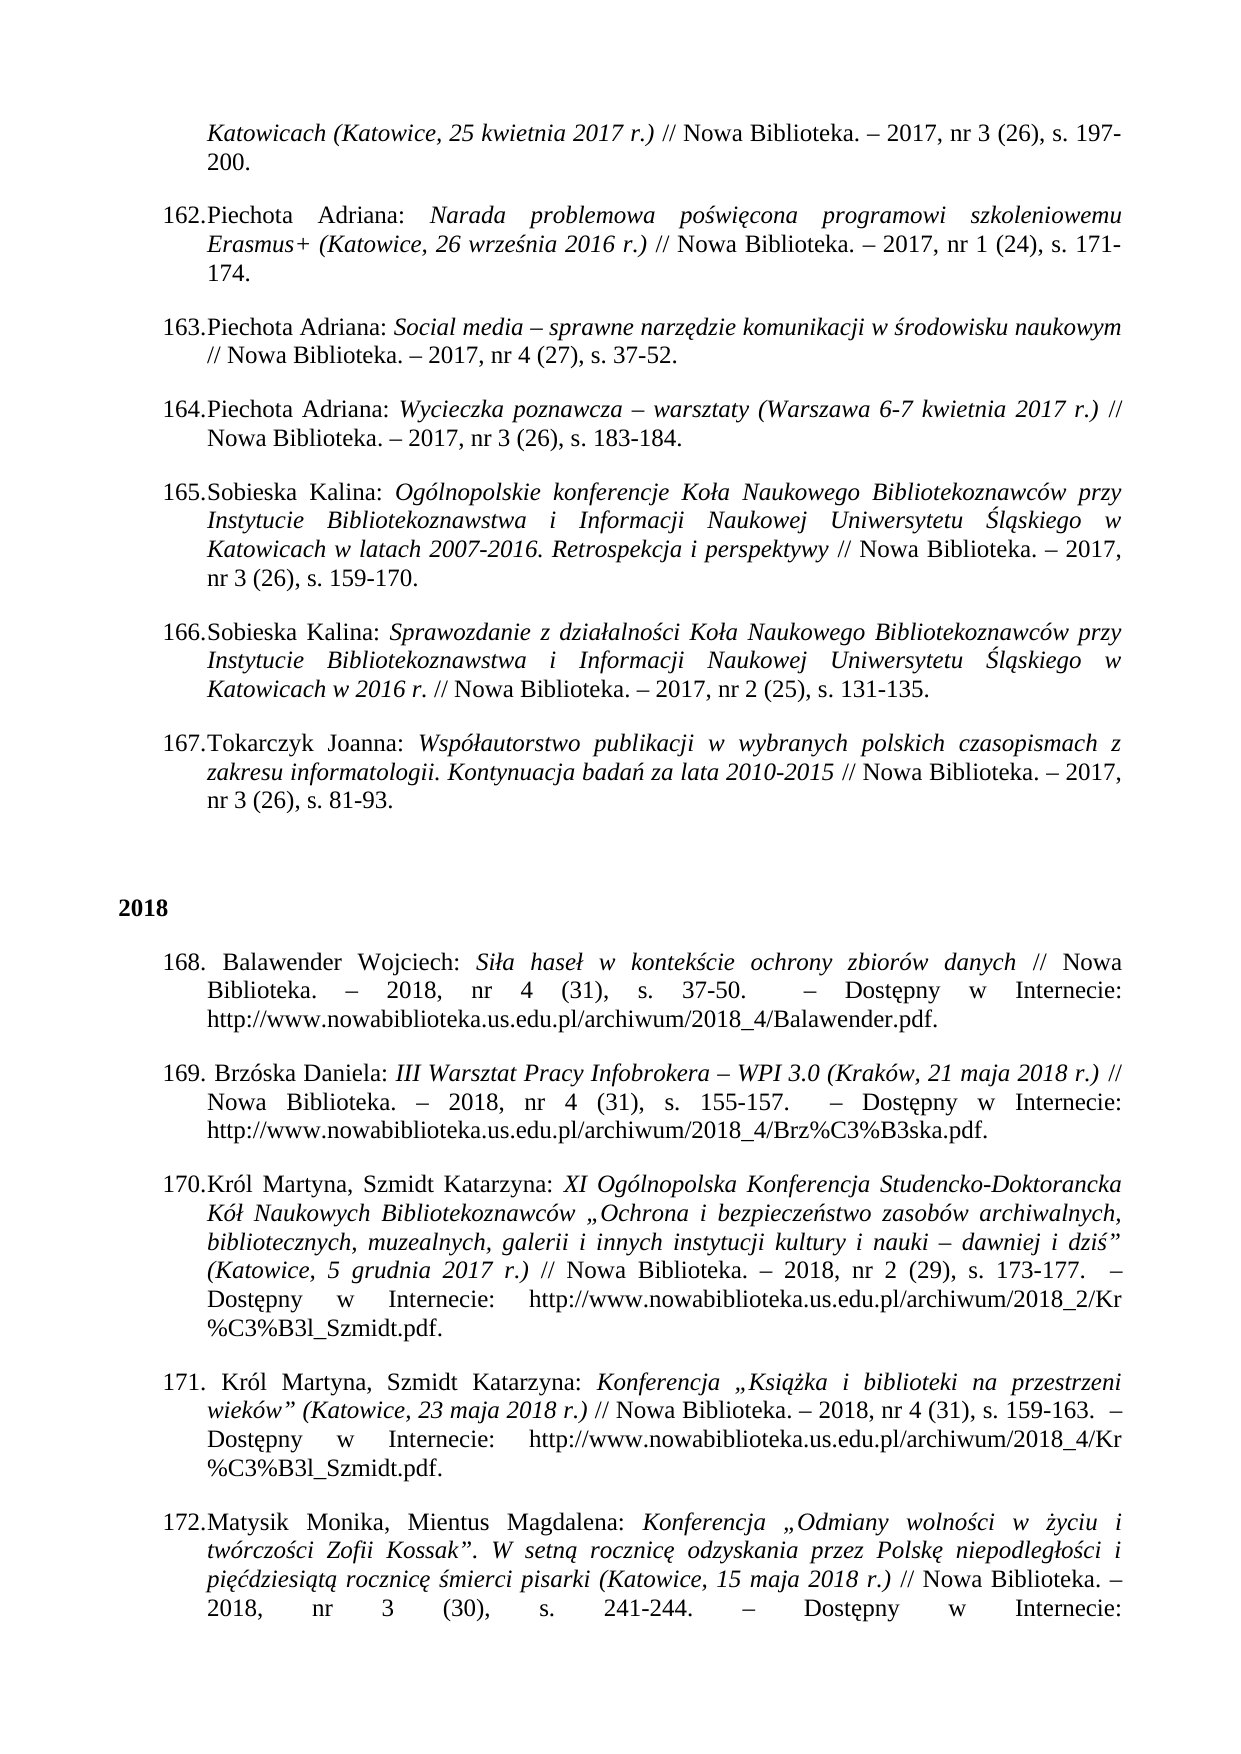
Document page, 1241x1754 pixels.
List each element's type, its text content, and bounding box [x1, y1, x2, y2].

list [162, 1507, 1122, 1622]
list Tokarczyk Joanna: Współautorstwo publikacji w wybranych polskich czasopismach z zakresu informatologii. Kontynuacja badań za lata 2010-2015 // Nowa Biblioteka. – 2017, nr 3 (26), s. 81-93. [162, 728, 1122, 814]
text 2018 [118, 893, 1122, 922]
list Król Martyna, Szmidt Katarzyna: Konferencja „Książka i biblioteki na przestrzeni wieków” (Katowice, 23 maja 2018 r.) // Nowa Biblioteka. – 2018, nr 4 (31), s. 159-163. – Dostępny w Internecie: http://www.nowabiblioteka.us.edu.pl/archiwum/2018_4/Kr%C3%B3l_Szmidt.pdf. [162, 1367, 1122, 1482]
list Brzóska Daniela: III Warsztat Pracy Infobrokera – WPI 3.0 (Kraków, 21 maja 2018 r.) // Nowa Biblioteka. – 2018, nr 4 (31), s. 155-157. – Dostępny w Internecie: http://www.nowabiblioteka.us.edu.pl/archiwum/2018_4/Brz%C3%B3ska.pdf. [162, 1058, 1122, 1144]
list Król Martyna, Szmidt Katarzyna: XI Ogólnopolska Konferencja Studencko-Doktorancka Kół Naukowych Bibliotekoznawców „Ochrona i bezpieczeństwo zasobów archiwalnych, bibliotecznych, muzealnych, galerii i innych instytucji kultury i nauki – dawniej i dziś” (Katowice, 5 grudnia 2017 r.) // Nowa Biblioteka. – 2018, nr 2 (29), s. 173-177. – Dostępny w Internecie: http://www.nowabiblioteka.us.edu.pl/archiwum/2018_2/Kr%C3%B3l_Szmidt.pdf. [162, 1169, 1122, 1342]
list Sobieska Kalina: Sprawozdanie z działalności Koła Naukowego Bibliotekoznawców przy Instytucie Bibliotekoznawstwa i Informacji Naukowej Uniwersytetu Śląskiego w Katowicach w 2016 r. // Nowa Biblioteka. – 2017, nr 2 (25), s. 131-135. [162, 617, 1122, 703]
list Balawender Wojciech: Siła haseł w kontekście ochrony zbiorów danych // Nowa Biblioteka. – 2018, nr 4 (31), s. 37-50. – Dostępny w Internecie: http://www.nowabiblioteka.us.edu.pl/archiwum/2018_4/Balawender.pdf. [162, 947, 1122, 1033]
list Piechota Adriana: Social media – sprawne narzędzie komunikacji w środowisku naukowym // Nowa Biblioteka. – 2017, nr 4 (27), s. 37-52. [162, 312, 1122, 369]
list Piechota Adriana: Narada problemowa poświęcona programowi szkoleniowemu Erasmus+ (Katowice, 26 września 2016 r.) // Nowa Biblioteka. – 2017, nr 1 (24), s. 171-174. [162, 201, 1122, 287]
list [162, 118, 1122, 176]
list Piechota Adriana: Wycieczka poznawcza – warsztaty (Warszawa 6-7 kwietnia 2017 r.) // Nowa Biblioteka. – 2017, nr 3 (26), s. 183-184. [162, 394, 1122, 452]
list Sobieska Kalina: Ogólnopolskie konferencje Koła Naukowego Bibliotekoznawców przy Instytucie Bibliotekoznawstwa i Informacji Naukowej Uniwersytetu Śląskiego w Katowicach w latach 2007-2016. Retrospekcja i perspektywy // Nowa Biblioteka. – 2017, nr 3 (26), s. 159-170. [162, 477, 1122, 592]
